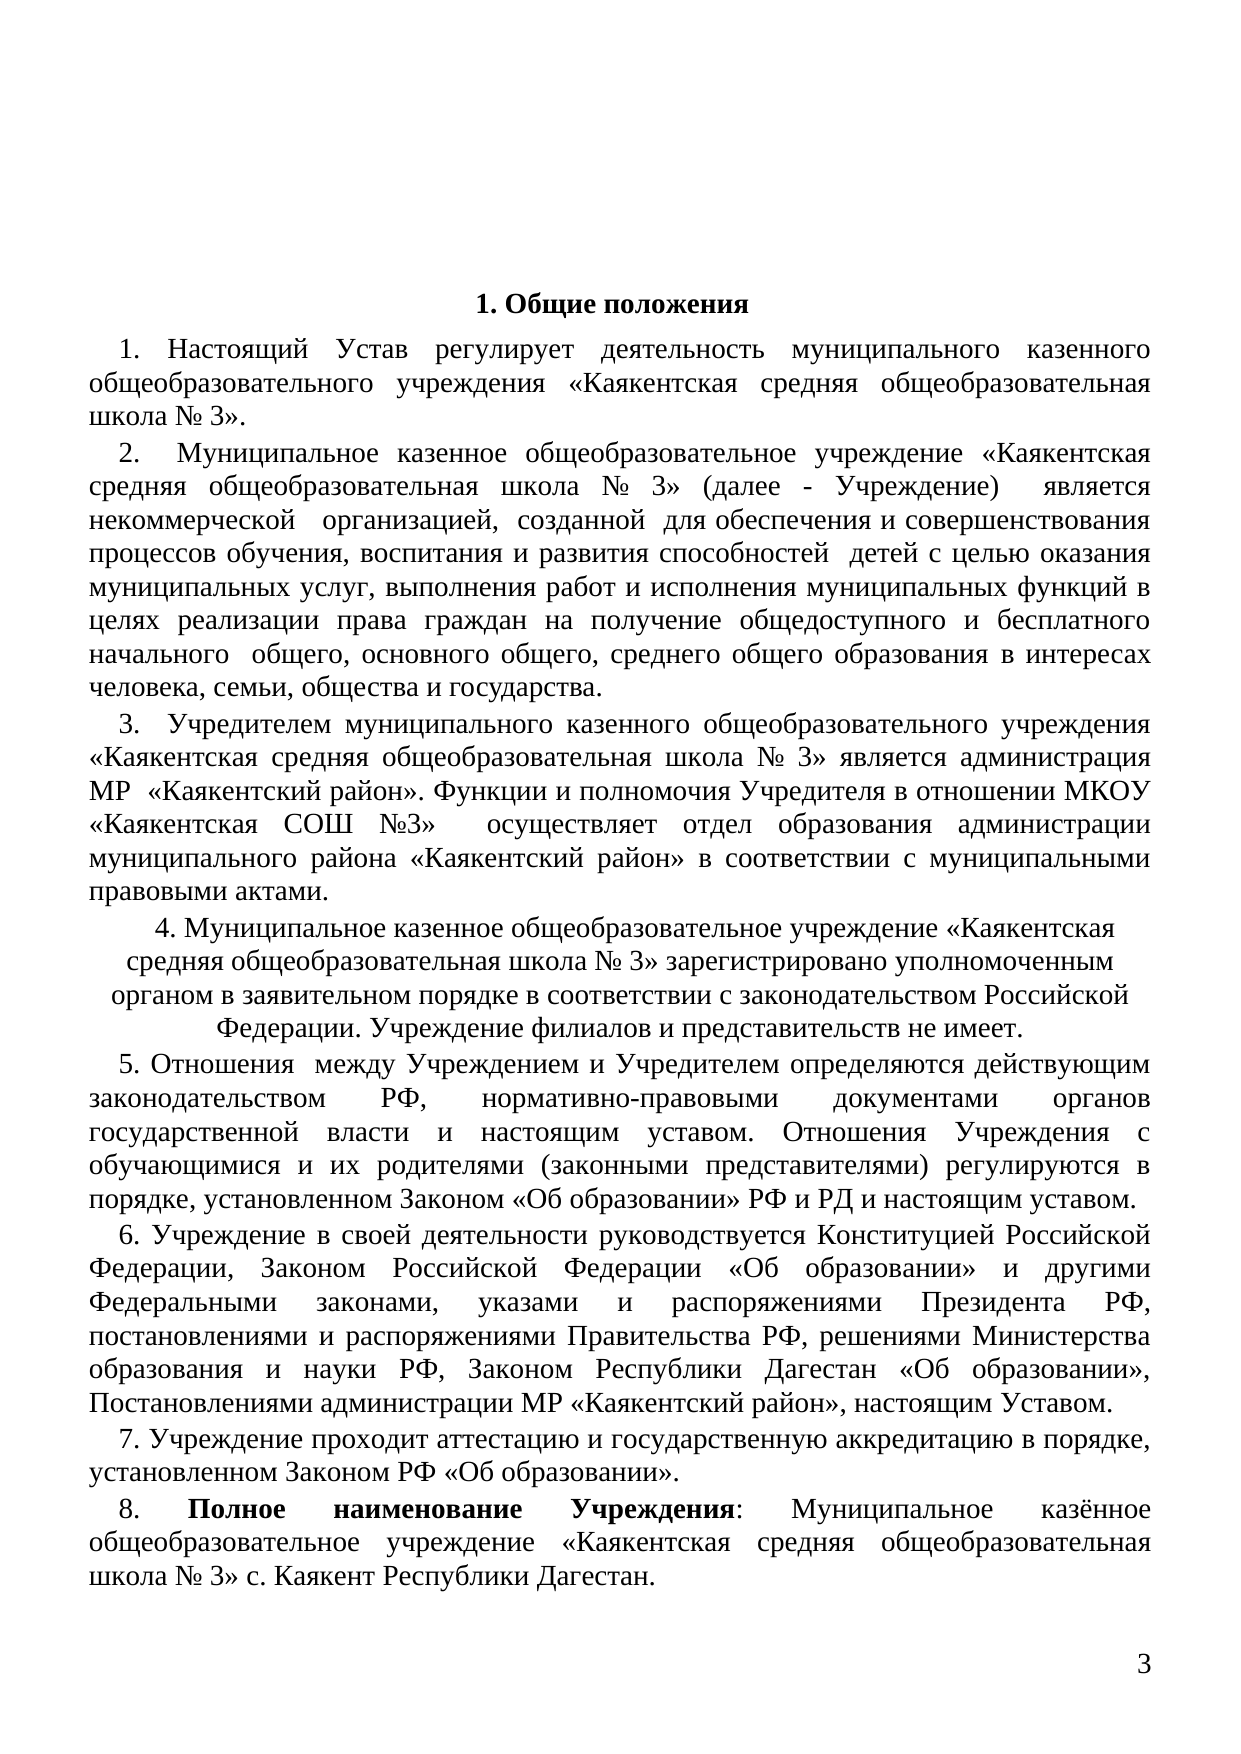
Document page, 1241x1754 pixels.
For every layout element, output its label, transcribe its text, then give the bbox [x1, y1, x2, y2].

text 7. Учреждение проходит аттестацию и государственную аккредитацию в порядке, установленном Законом РФ «Об образовании». [89, 1421, 1152, 1488]
text 1. Настоящий Устав регулирует деятельность муниципального казенного общеобразовательного учреждения «Каякентская средняя общеобразовательная школа № 3». [89, 331, 1152, 432]
text 8. Полное наименование Учреждения: Муниципальное казённое общеобразовательное учреждение «Каякентская средняя общеобразовательная школа № 3» с. Каякент Республики Дагестан. [89, 1491, 1152, 1591]
text 6. Учреждение в своей деятельности руководствуется Конституцией Российской Федерации, Законом Российской Федерации «Об образовании» и другими Федеральными законами, указами и распоряжениями Президента РФ, постановлениями и распоряжениями Правительства РФ, решениями Министерства образования и науки РФ, Законом Республики Дагестан «Об образовании», Постановлениями администрации МР «Каякентский район», настоящим Уставом. [89, 1217, 1152, 1418]
text 3. Учредителем муниципального казенного общеобразовательного учреждения «Каякентская средняя общеобразовательная школа № 3» является администрация МР «Каякентский район». Функции и полномочия Учредителя в отношении МКОУ «Каякентская СОШ №3» осуществляет отдел образования администрации муниципального района «Каякентский район» в соответствии с муниципальными правовыми актами. [89, 706, 1152, 907]
text 5. Отношения между Учреждением и Учредителем определяются действующим законодательством РФ, нормативно-правовыми документами органов государственной власти и настоящим уставом. Отношения Учреждения с обучающимися и их родителями (законными представителями) регулируются в порядке, установленном Законом «Об образовании» РФ и РД и настоящим уставом. [89, 1047, 1152, 1214]
text 4. Муниципальное казенное общеобразовательное учреждение «Каякентская средняя общеобразовательная школа № 3» зарегистрировано уполномоченным органом в заявительном порядке в соответствии с законодательством Российской Федерации. Учреждение филиалов и представительств не имеет. [89, 910, 1152, 1044]
text 2. Муниципальное казенное общеобразовательное учреждение «Каякентская средняя общеобразовательная школа № 3» (далее - Учреждение) является некоммерческой организацией, созданной для обеспечения и совершенствования процессов обучения, воспитания и развития способностей детей с целью оказания муниципальных услуг, выполнения работ и исполнения муниципальных функций в целях реализации права граждан на получение общедоступного и бесплатного начального общего, основного общего, среднего общего образования в интересах человека, семьи, общества и государства. [89, 435, 1152, 703]
text 1. Общие положения [89, 287, 1152, 320]
